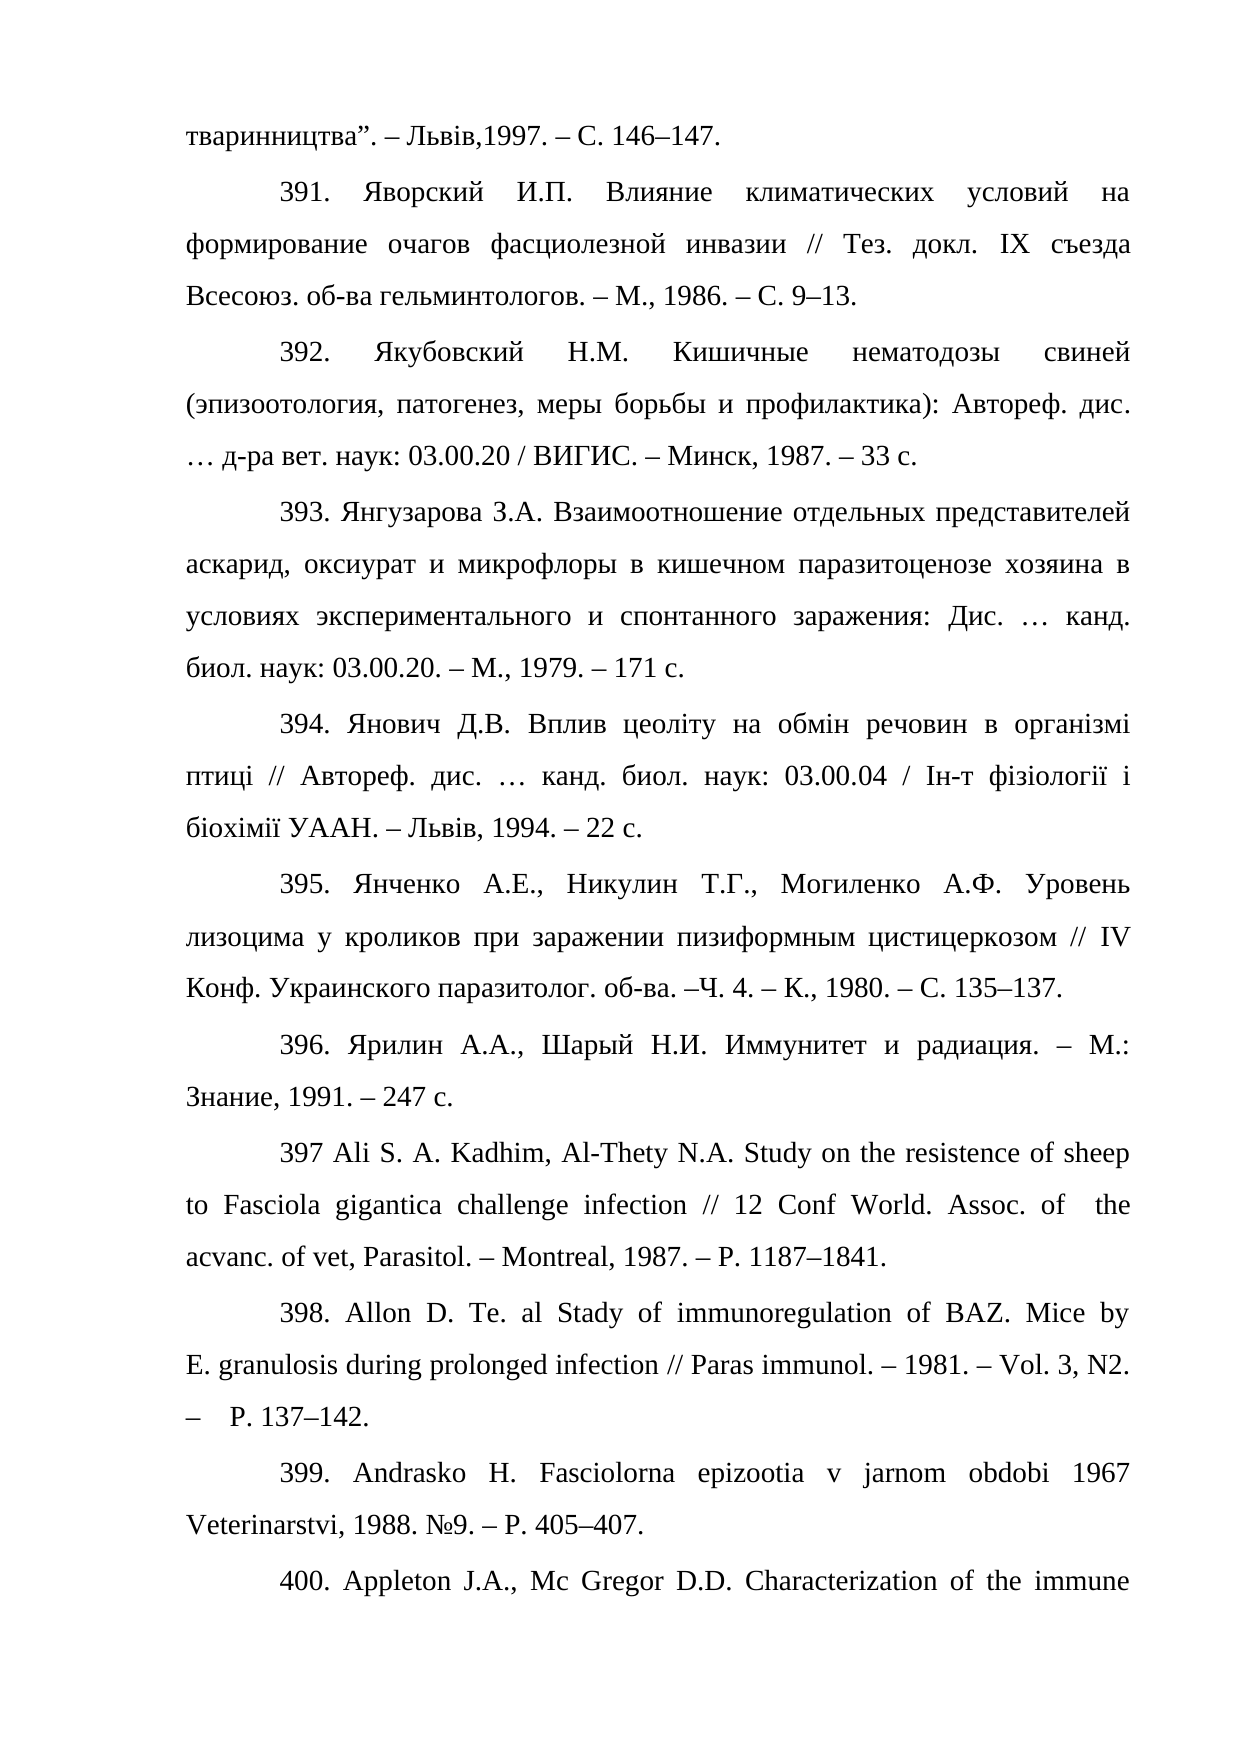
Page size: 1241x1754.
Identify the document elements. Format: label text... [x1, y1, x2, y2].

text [186, 1563, 1131, 1597]
text 395. Янченко А.Е., Никулин Т.Г., Могиленко А.Ф. Уровень лизоцима у кроликов при заражении пизиформным цистицеркозом // IV Конф. Украинского паразитолог. об-ва. –Ч. 4. – К., 1980. – С. 135–137. [186, 867, 1131, 1004]
text 394. Янович Д.В. Вплив цеоліту на обмін речовин в організмі птиці // Автореф. дис. … канд. биол. наук: 03.00.04 / Ін-т фізіології і біохімії УААН. – Львів, 1994. – 22 с. [186, 707, 1131, 844]
text 397 Ali S. A. Kadhim, Al-Thety N.A. Study on the resistence of sheep to Fasciola gigantica challenge infection // 12 Conf World. Assoc. of the acvanc. of vet, Parasitol. – Montreal, 1987. – P. 1187–1841. [186, 1135, 1131, 1272]
text 392. Якубовский Н.М. Кишичные нематодозы свиней (эпизоотология, патогенез, меры борьбы и профилактика): Автореф. дис. … д-ра вет. наук: 03.00.20 / ВИГИС. – Минск, 1987. – 33 с. [186, 334, 1131, 472]
text 399. Andrasko H. Fasciolorna epizootia v jarnom obdobi 1967 Veterinarstvi, 1988. №9. – P. 405–407. [186, 1455, 1131, 1541]
text 396. Ярилин А.А., Шарый Н.И. Иммунитет и радиация. – М.: Знание, 1991. – 247 с. [186, 1027, 1131, 1112]
text 398. Allon D. Te. al Stady of immunoregulation of BAZ. Mice by E. granulosis during prolonged infection // Paras immunol. – 1981. – Vol. 3, N2. – P. 137–142. [186, 1295, 1131, 1432]
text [186, 118, 1131, 152]
text 391. Яворский И.П. Влияние климатических условий на формирование очагов фасциолезной инвазии // Тез. докл. IX съезда Всесоюз. об-ва гельминтологов. – М., 1986. – С. 9–13. [186, 174, 1131, 312]
text 393. Янгузарова З.А. Взаимоотношение отдельных представителей аскарид, оксиурат и микрофлоры в кишечном паразитоценозе хозяина в условиях экспериментального и спонтанного заражения: Дис. … канд. биол. наук: 03.00.20. – М., 1979. – 171 с. [186, 494, 1131, 684]
